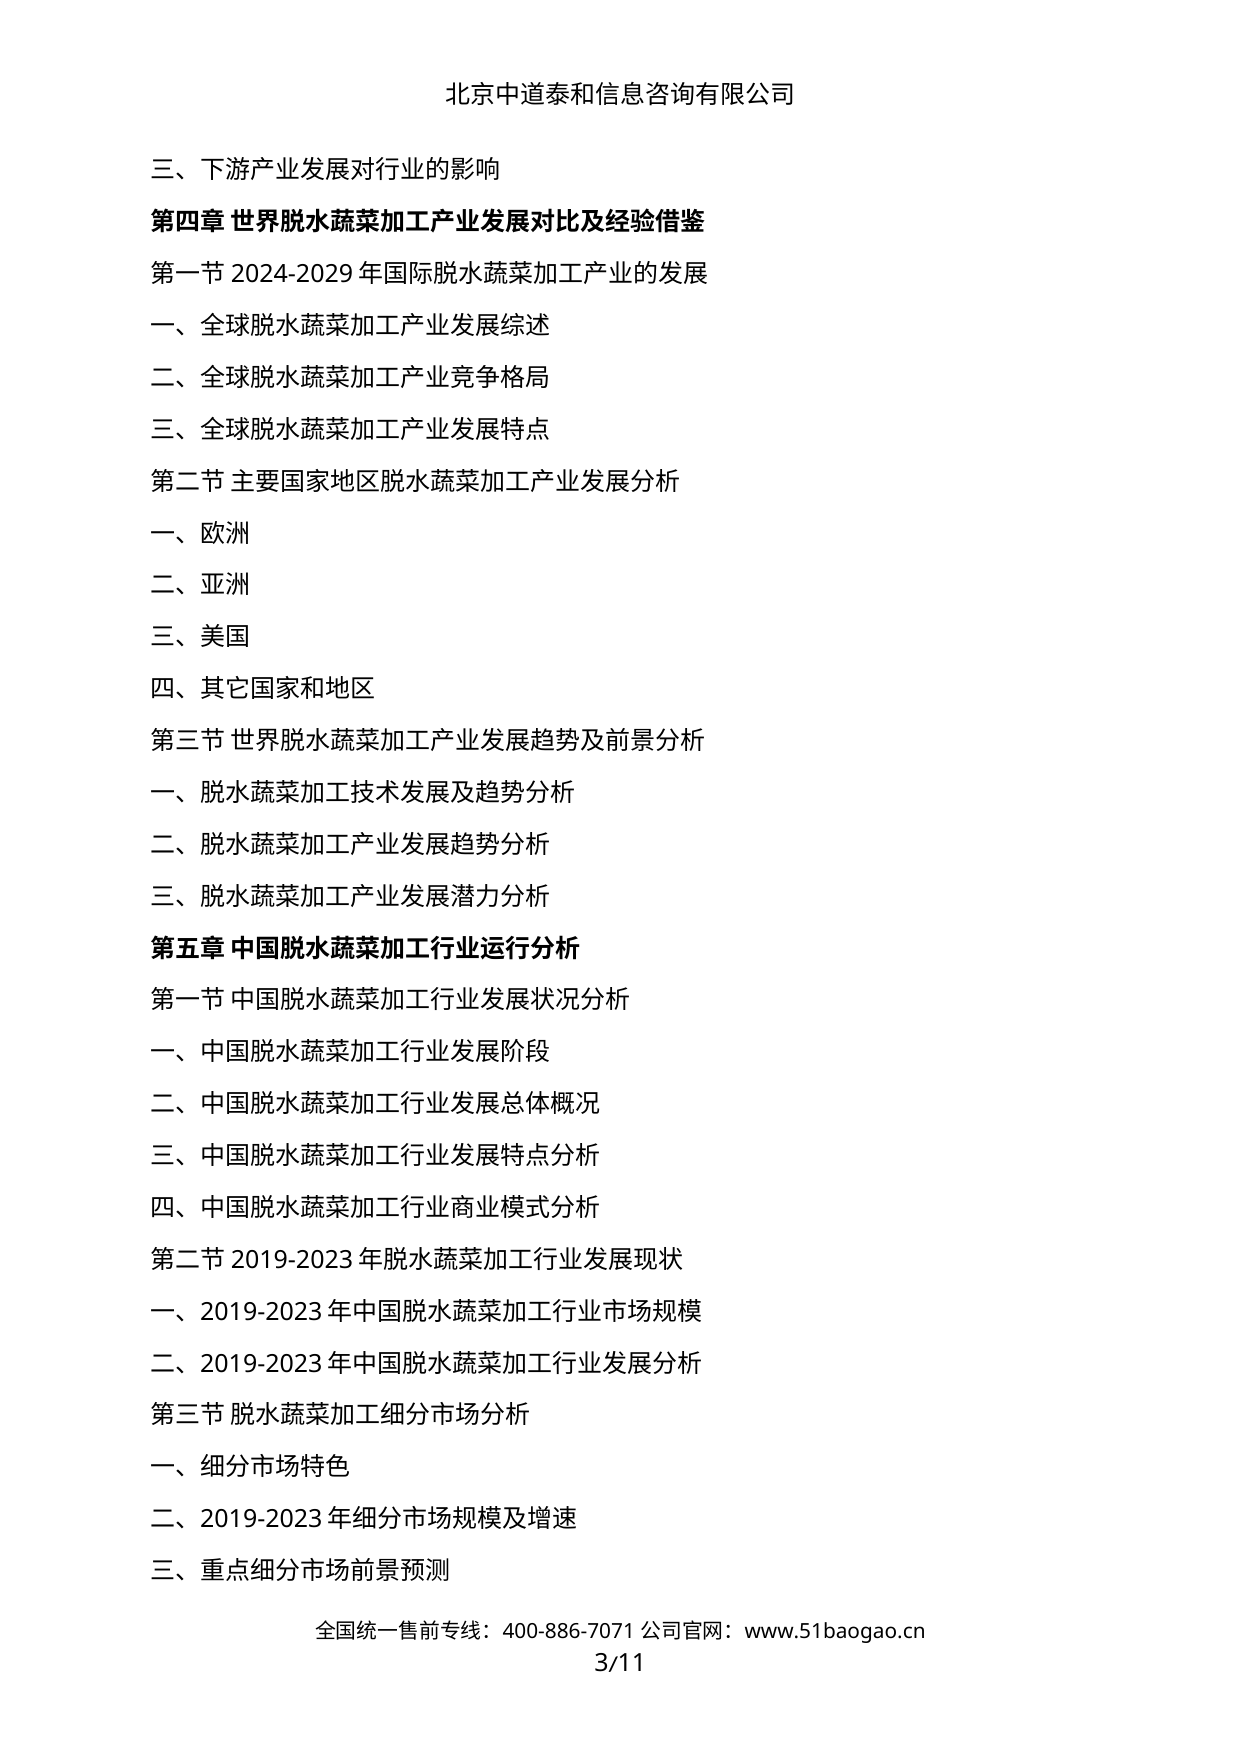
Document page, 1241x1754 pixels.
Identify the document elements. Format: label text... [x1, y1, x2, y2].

text 三、下游产业发展对行业的影响 [150, 150, 1090, 186]
text 一、全球脱水蔬菜加工产业发展综述 [150, 306, 1090, 342]
text 四、中国脱水蔬菜加工行业商业模式分析 [150, 1187, 1090, 1224]
text 第一节 2024-2029年国际脱水蔬菜加工产业的发展 [150, 254, 1090, 290]
text 第三节 脱水蔬菜加工细分市场分析 [150, 1395, 1090, 1431]
text 第一节 中国脱水蔬菜加工行业发展状况分析 [150, 980, 1090, 1016]
text 二、亚洲 [150, 565, 1090, 601]
text 二、2019-2023年细分市场规模及增速 [150, 1499, 1090, 1535]
text 一、2019-2023年中国脱水蔬菜加工行业市场规模 [150, 1291, 1090, 1327]
text 第五章 中国脱水蔬菜加工行业运行分析 [150, 928, 1090, 964]
text 第二节 主要国家地区脱水蔬菜加工产业发展分析 [150, 461, 1090, 497]
text 四、其它国家和地区 [150, 669, 1090, 705]
text 三、重点细分市场前景预测 [150, 1551, 1090, 1587]
text 一、脱水蔬菜加工技术发展及趋势分析 [150, 772, 1090, 809]
text 二、中国脱水蔬菜加工行业发展总体概况 [150, 1084, 1090, 1120]
text 二、全球脱水蔬菜加工产业竞争格局 [150, 357, 1090, 394]
text 一、欧洲 [150, 513, 1090, 549]
text 一、中国脱水蔬菜加工行业发展阶段 [150, 1032, 1090, 1068]
text 一、细分市场特色 [150, 1447, 1090, 1483]
text 第二节 2019-2023年脱水蔬菜加工行业发展现状 [150, 1239, 1090, 1276]
text 第三节 世界脱水蔬菜加工产业发展趋势及前景分析 [150, 721, 1090, 757]
text 三、中国脱水蔬菜加工行业发展特点分析 [150, 1136, 1090, 1172]
text 三、美国 [150, 617, 1090, 653]
text 第四章 世界脱水蔬菜加工产业发展对比及经验借鉴 [150, 202, 1090, 238]
text 二、脱水蔬菜加工产业发展趋势分析 [150, 824, 1090, 861]
text 三、全球脱水蔬菜加工产业发展特点 [150, 409, 1090, 446]
text 三、脱水蔬菜加工产业发展潜力分析 [150, 876, 1090, 912]
text 二、2019-2023年中国脱水蔬菜加工行业发展分析 [150, 1343, 1090, 1379]
